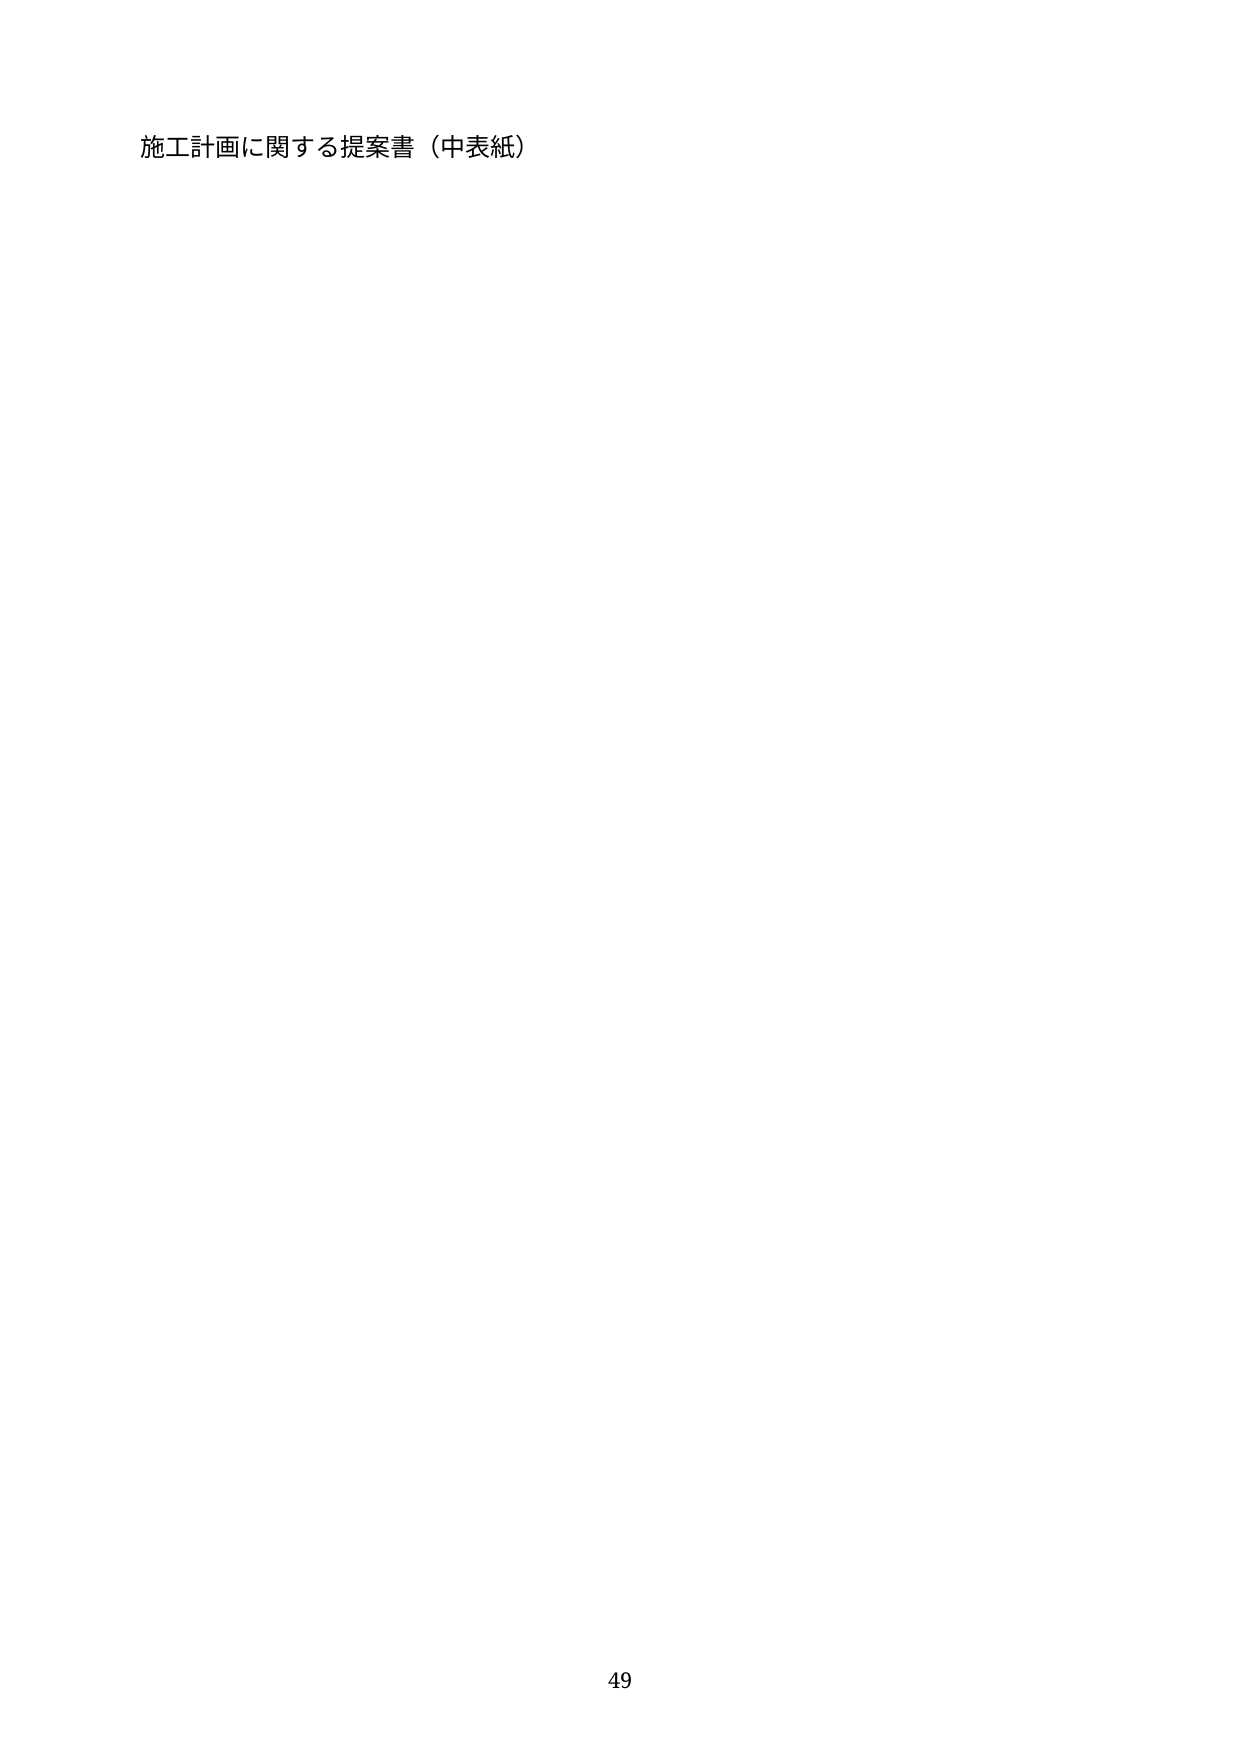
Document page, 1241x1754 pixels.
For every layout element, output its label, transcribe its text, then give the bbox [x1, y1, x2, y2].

subtitle 施工計画に関する提案書（中表紙） [140, 127, 1122, 164]
